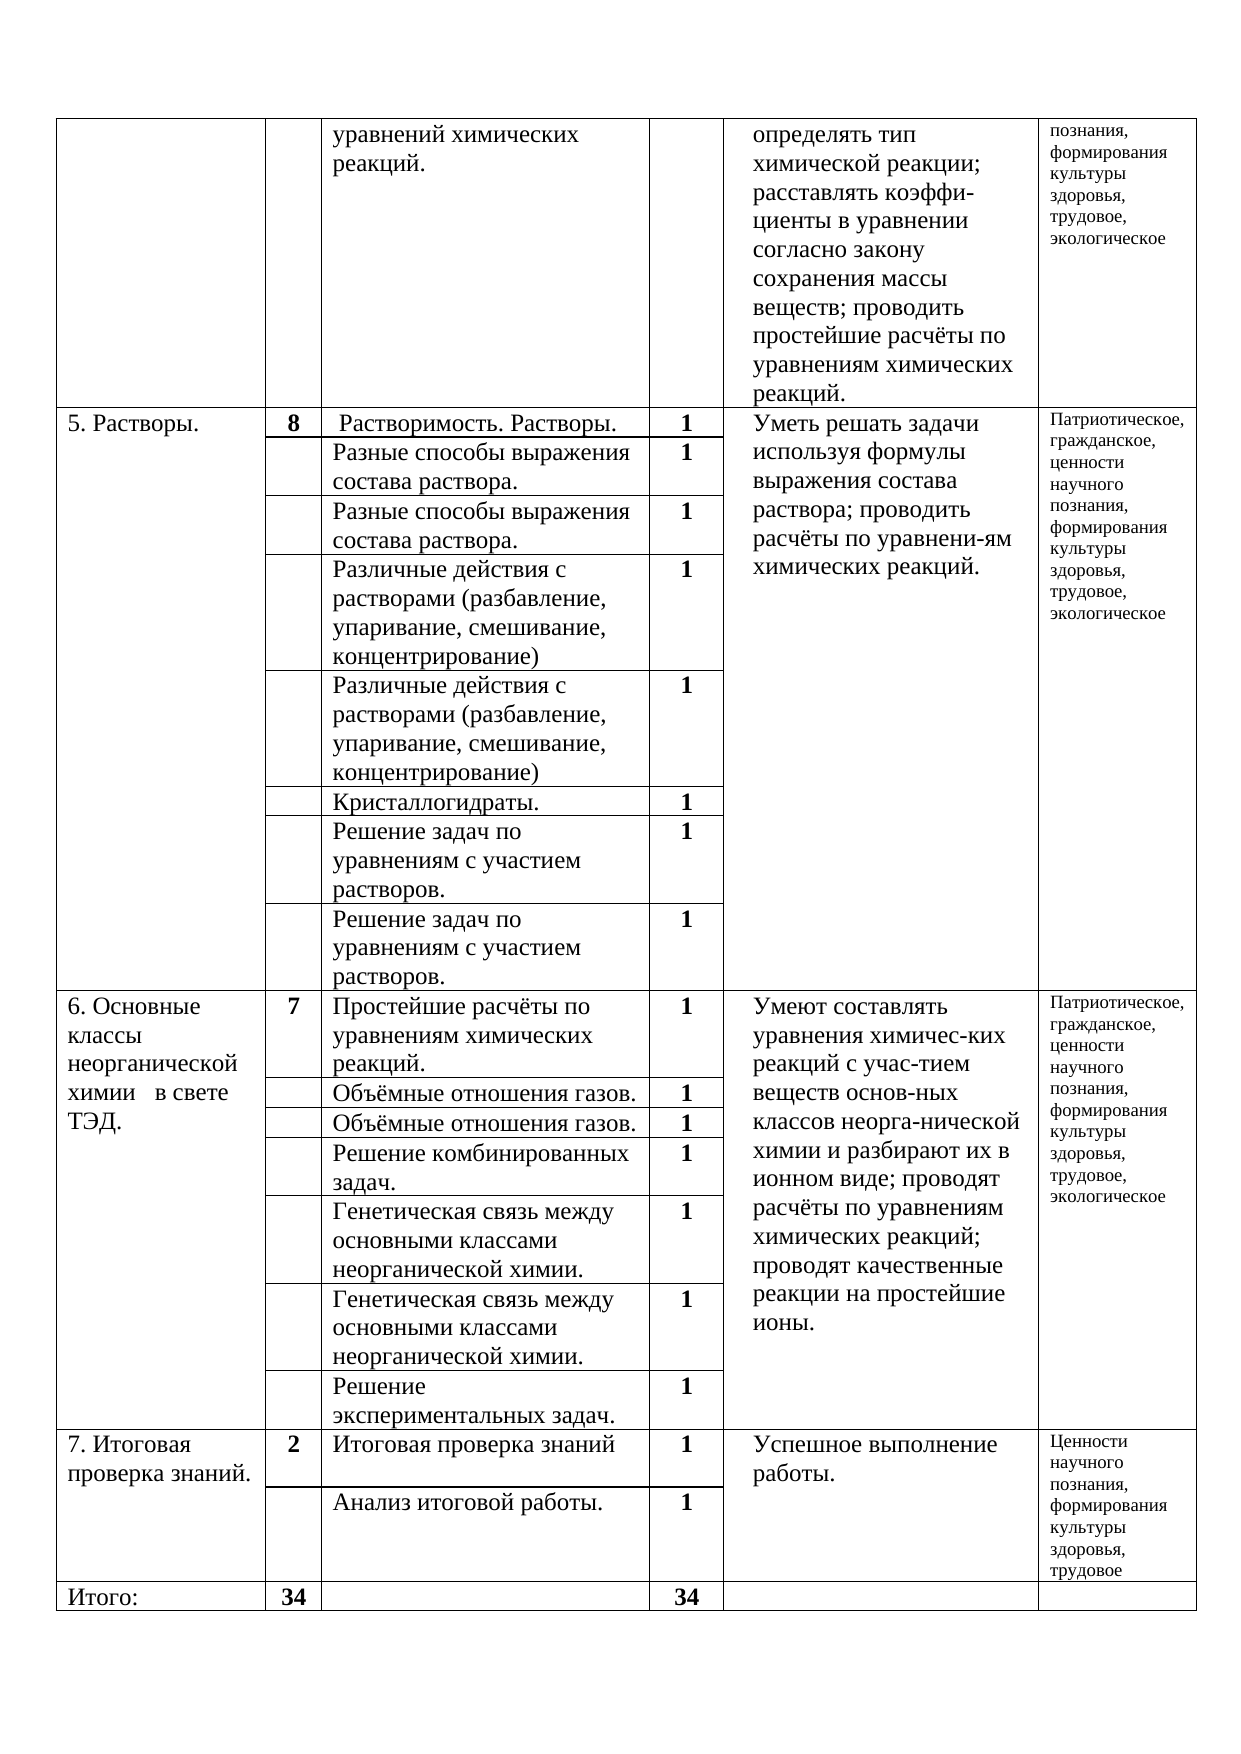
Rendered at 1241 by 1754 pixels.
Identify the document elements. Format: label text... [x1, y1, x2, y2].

table_cell 1 [650, 671, 723, 786]
table_cell 2 [266, 1430, 321, 1486]
table_cell 1 [650, 1371, 723, 1428]
table_cell 1 [650, 1430, 723, 1486]
table_cell Различные действия с растворами (разбавление, упаривание, смешивание, концентрирование) [322, 671, 649, 786]
table_cell 1 [650, 1488, 723, 1581]
table_cell [266, 1488, 321, 1581]
table_cell 1 [650, 119, 723, 407]
table_cell Итоговая проверка знаний [322, 1430, 649, 1486]
table_cell [1039, 1582, 1196, 1610]
table_cell Уметь решать задачи используя формулы выражения состава раствора; проводить расчёты по уравнени-ям химических реакций. [724, 408, 1038, 990]
table_cell [266, 1108, 321, 1137]
table_cell Патриотическое, гражданское, ценности научного познания, формирования культуры здоровья, трудовое, экологическое [1039, 991, 1196, 1428]
table_cell [266, 555, 321, 669]
table_cell Решение задач по уравнениям с участием растворов. [322, 904, 649, 990]
table_cell 5. Растворы. [57, 408, 265, 990]
table_cell [266, 904, 321, 990]
table_cell 1 [650, 787, 723, 815]
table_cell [1039, 408, 1196, 990]
table_cell 34 [650, 1582, 723, 1610]
table_cell 1 [650, 1108, 723, 1137]
table_cell Объёмные отношения газов. [322, 1108, 649, 1137]
table_cell [266, 1138, 321, 1195]
table_cell [266, 816, 321, 903]
table_cell 1 [650, 1078, 723, 1107]
table_cell 34 [266, 1582, 321, 1610]
table_cell [266, 671, 321, 786]
table_cell Решение задач по уравнениям с участием растворов. [322, 816, 649, 903]
table_cell [266, 119, 321, 407]
table_cell Решение экспериментальных задач. [322, 1371, 649, 1428]
table_cell Итого: [57, 1582, 265, 1610]
table_cell Простейшие расчёты по уравнениям химических реакций. [322, 991, 649, 1077]
table_cell 7. Итоговая проверка знаний. [57, 1430, 265, 1581]
table_cell 1 [650, 1284, 723, 1370]
table_cell 1 [650, 408, 723, 436]
table_cell 1 [650, 991, 723, 1077]
table_cell [266, 438, 321, 495]
table_cell 7 [266, 991, 321, 1077]
table_cell Генетическая связь между основными классами неорганической химии. [322, 1284, 649, 1370]
table_cell 6. Основные классы неорганической химии в свете ТЭД. [57, 991, 265, 1428]
table_cell 1 [650, 496, 723, 553]
table_cell Разные способы выражения состава раствора. [322, 438, 649, 495]
table_cell 1 [650, 1138, 723, 1195]
table_cell 1 [650, 904, 723, 990]
table_cell Объёмные отношения газов. [322, 1078, 649, 1107]
table_cell [266, 1196, 321, 1283]
table_cell 1 [650, 555, 723, 669]
table_cell Умеют составлять уравнения химичес-ких реакций с учас-тием веществ основ-ных классов неорга-нической химии и разбирают их в ионном виде; проводят расчёты по уравнениям химических реакций; проводят качественные реакции на простейшие ионы. [724, 991, 1038, 1428]
table_cell [724, 1582, 1038, 1610]
table_cell Растворимость. Растворы. [322, 408, 649, 436]
table_cell Решение комбинированных задач. [322, 1138, 649, 1195]
table_cell [322, 1582, 649, 1610]
table_cell 1 [650, 438, 723, 495]
table_cell Генетическая связь между основными классами неорганической химии. [322, 1196, 649, 1283]
table_cell 1 [650, 816, 723, 903]
table_cell [266, 1078, 321, 1107]
table_cell [266, 1371, 321, 1428]
table_cell 8 [266, 408, 321, 436]
table_cell Различные действия с растворами (разбавление, упаривание, смешивание, концентрирование) [322, 555, 649, 669]
table_cell [266, 496, 321, 553]
table_cell Успешное выполнение работы. [724, 1430, 1038, 1581]
table_cell Разные способы выражения состава раствора. [322, 496, 649, 553]
table_cell [266, 1284, 321, 1370]
table_cell Ценности научного познания, формирования культуры здоровья, трудовое [1039, 1430, 1196, 1581]
table_cell 1 [650, 1196, 723, 1283]
table_cell [266, 787, 321, 815]
table_cell Анализ итоговой работы. [322, 1488, 649, 1581]
table_cell Кристаллогидраты. [322, 787, 649, 815]
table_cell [322, 119, 649, 407]
